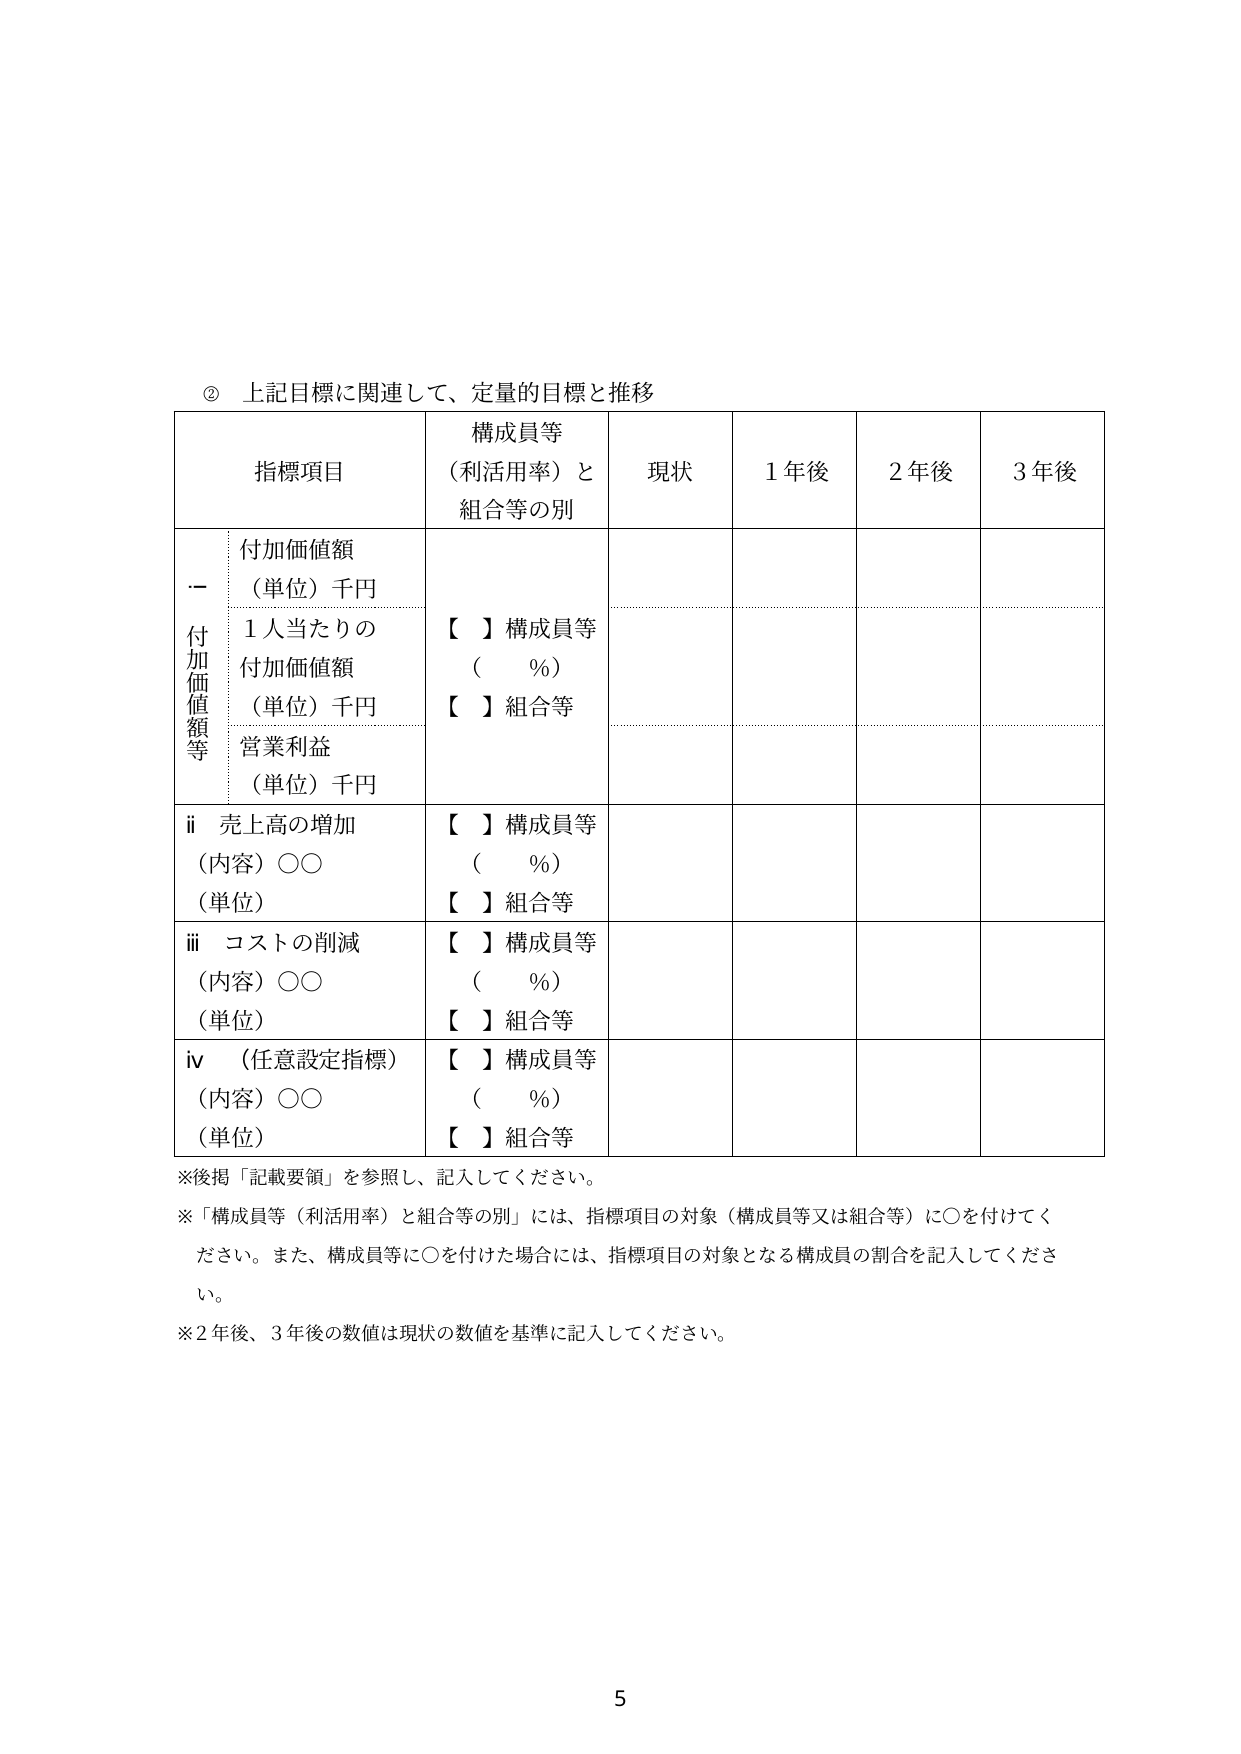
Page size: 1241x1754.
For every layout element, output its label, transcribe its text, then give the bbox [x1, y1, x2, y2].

text ※後掲「記載要領」を参照し、記入してください。 [177, 1157, 1063, 1196]
table_cell [981, 607, 1104, 725]
table_cell [981, 529, 1104, 607]
table_header 構成員等 （利活用率）と組合等の別 [426, 412, 608, 528]
table_header ３年後 [981, 412, 1104, 528]
table_cell [733, 607, 856, 725]
table_cell [857, 805, 980, 921]
table_cell [981, 805, 1104, 921]
table_cell 【 】構成員等 （ ％） 【 】組合等 [426, 805, 608, 921]
table_cell [981, 725, 1104, 803]
table_cell [733, 805, 856, 921]
table_cell [609, 1040, 732, 1156]
table_header ２年後 [857, 412, 980, 528]
text ② 上記目標に関連して、定量的目標と推移 [202, 372, 1063, 411]
table_cell [981, 922, 1104, 1039]
table_cell 営業利益 （単位）千円 [228, 725, 425, 803]
table_cell [733, 922, 856, 1039]
table_cell ⅰ 付加価値額等 [175, 529, 228, 803]
table_cell [981, 1040, 1104, 1156]
table_header １年後 [733, 412, 856, 528]
table_cell [857, 725, 980, 803]
table_cell [609, 607, 732, 725]
table_cell 【 】構成員等 （ ％） 【 】組合等 [426, 1040, 608, 1156]
table_cell [857, 1040, 980, 1156]
table_cell 【 】構成員等 （ ％） 【 】組合等 [426, 922, 608, 1039]
text ※２年後、３年後の数値は現状の数値を基準に記入してください。 [177, 1313, 1063, 1352]
table_cell 【 】構成員等 （ ％） 【 】組合等 [426, 529, 608, 803]
table_cell [609, 529, 732, 607]
table_header 指標項目 [175, 412, 425, 528]
table_cell ⅲ コストの削減 （内容）○○ （単位） [175, 922, 425, 1039]
table_cell [857, 529, 980, 607]
table_cell １人当たりの 付加価値額 （単位）千円 [228, 607, 425, 725]
table_cell [733, 529, 856, 607]
table_cell ⅱ 売上高の増加 （内容）○○ （単位） [175, 805, 425, 921]
table_cell ⅳ （任意設定指標） （内容）○○ （単位） [175, 1040, 425, 1156]
table_cell [857, 607, 980, 725]
table_cell [609, 922, 732, 1039]
table_cell [733, 1040, 856, 1156]
table_cell [609, 725, 732, 803]
table_header 現状 [609, 412, 732, 528]
table_cell [857, 922, 980, 1039]
table_cell [609, 805, 732, 921]
text ※「構成員等（利活用率）と組合等の別」には、指標項目の対象（構成員等又は組合等）に○を付けてください。また、構成員等に○を付けた場合には、指標項目の対象となる構成員の割合を記入してください。 [177, 1196, 1063, 1313]
table_cell [733, 725, 856, 803]
table_cell 付加価値額 （単位）千円 [228, 529, 425, 607]
